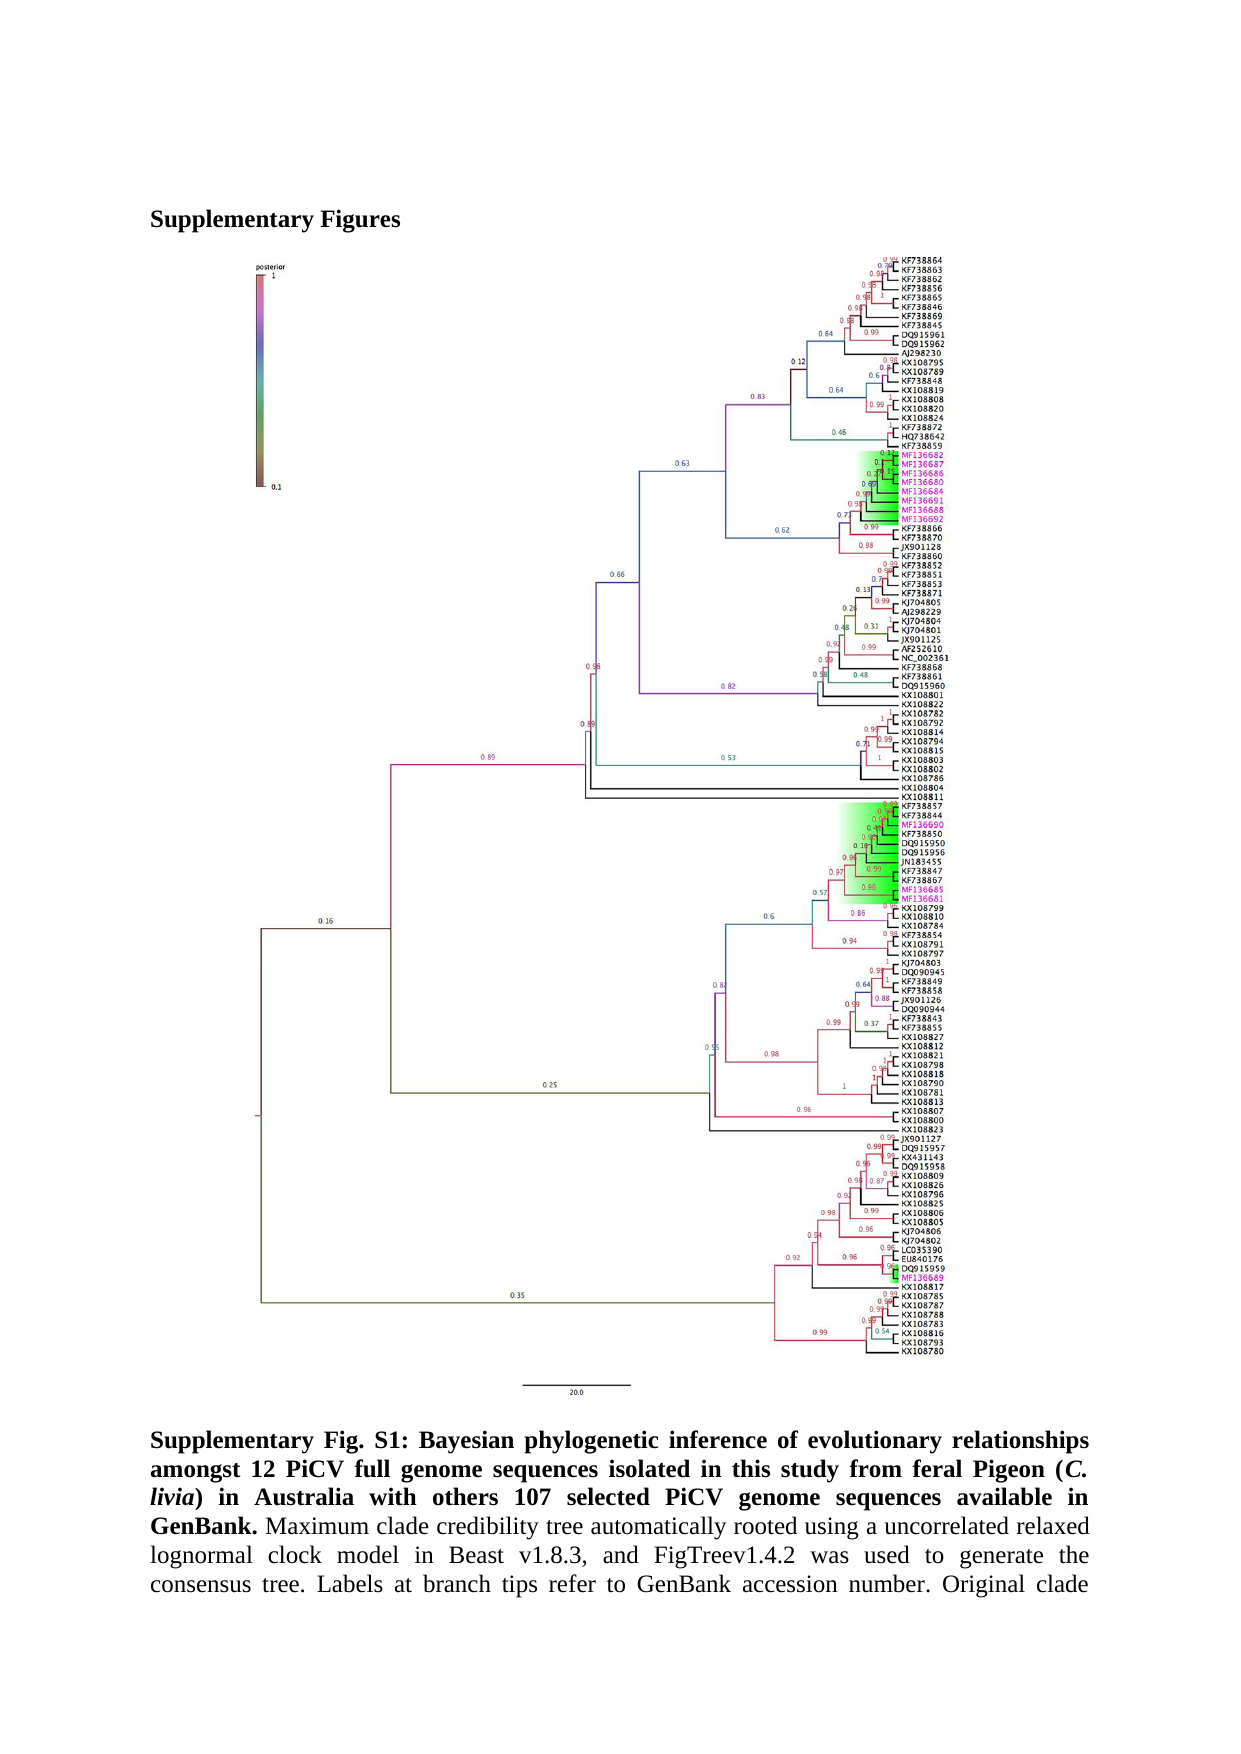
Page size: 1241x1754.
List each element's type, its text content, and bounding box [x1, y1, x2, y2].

picture [250, 257, 990, 1397]
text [150, 1425, 1090, 1597]
subtitle Supplementary Figures [150, 204, 1090, 232]
